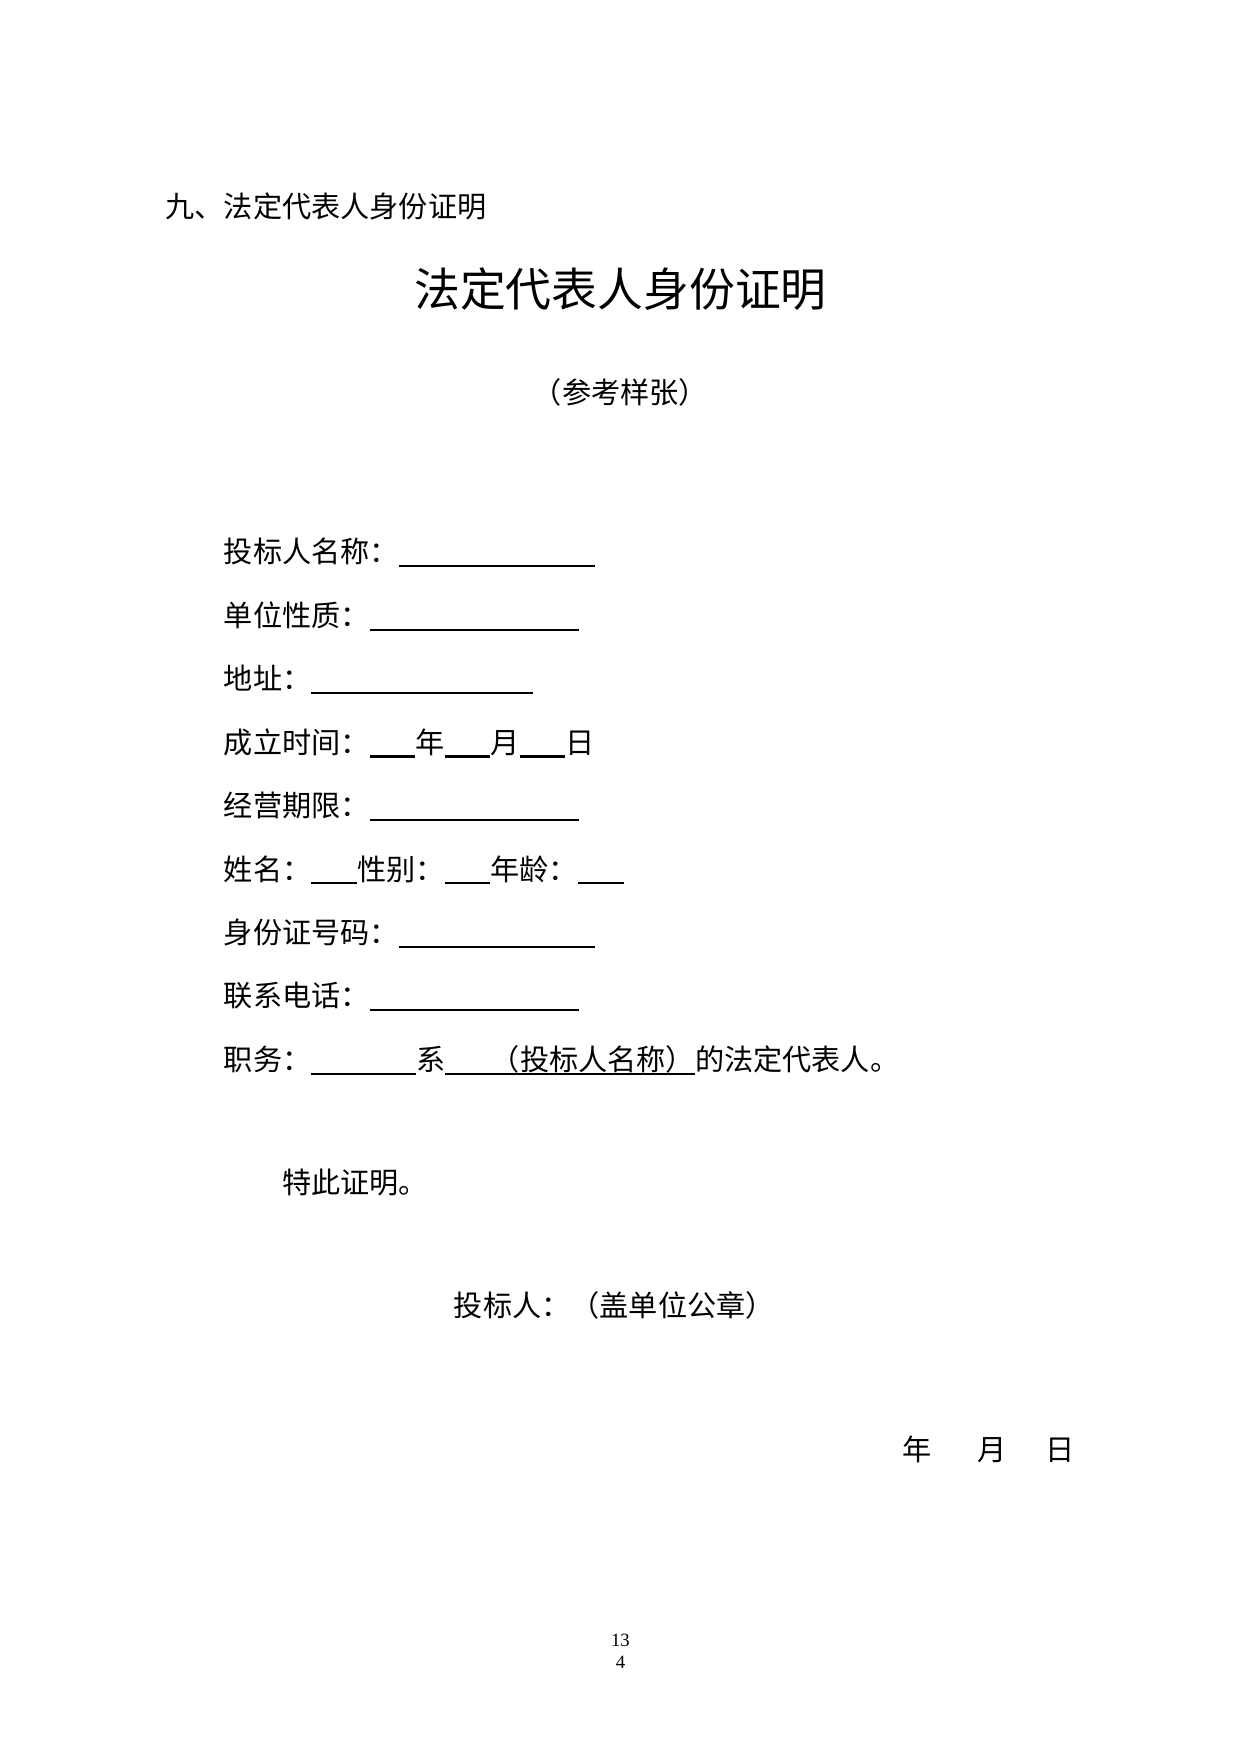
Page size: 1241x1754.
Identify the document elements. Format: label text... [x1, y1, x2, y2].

text 九、法定代表人身份证明 [165, 172, 1075, 237]
text （参考样张） [165, 369, 1075, 412]
text 年 月 日 [165, 1427, 1075, 1469]
text 经营期限： [165, 783, 1075, 825]
text 姓名： 性别： 年龄： [165, 846, 1075, 888]
text 联系电话： [165, 973, 1075, 1015]
text 投标人：（盖单位公章） [165, 1282, 1075, 1324]
text 投标人名称： [165, 529, 1075, 571]
text 职务： 系 （投标人名称）的法定代表人。 [165, 1036, 1075, 1079]
text 特此证明。 [165, 1159, 1075, 1202]
text 成立时间： 年 月 日 [165, 719, 1075, 762]
text 单位性质： [165, 592, 1075, 635]
text 法定代表人身份证明 [165, 254, 1075, 320]
text 身份证号码： [165, 909, 1075, 952]
text 地址： [165, 656, 1075, 698]
